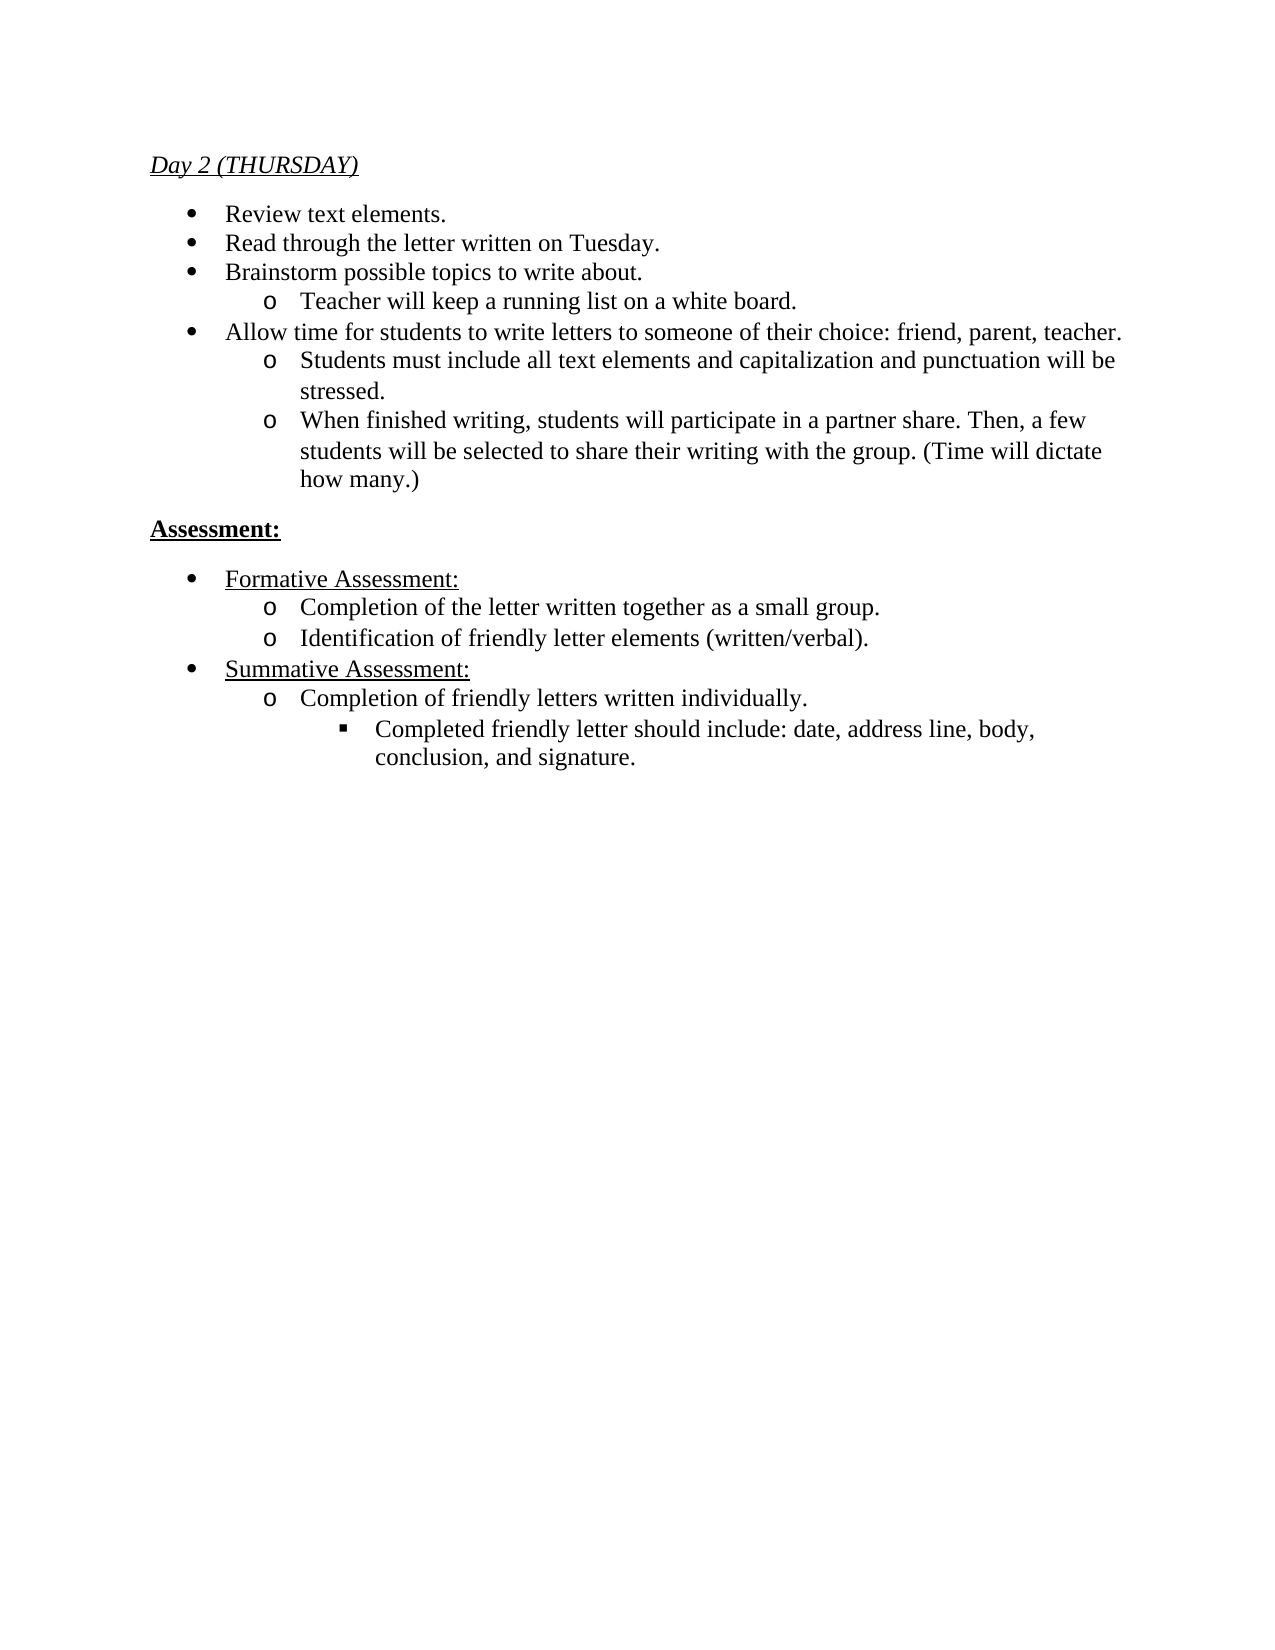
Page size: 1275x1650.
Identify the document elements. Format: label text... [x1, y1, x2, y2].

list Identification of friendly letter elements (written/verbal). [262, 623, 1125, 654]
list Students must include all text elements and capitalization and punctuation will be stressed. [262, 345, 1125, 405]
list Completed friendly letter should include: date, address line, body, conclusion, and signature. [337, 714, 1125, 771]
list Brainstorm possible topics to write about. [187, 257, 1125, 286]
text Assessment: [150, 514, 1125, 543]
list Formative Assessment: [187, 564, 1125, 592]
list Summative Assessment: [187, 654, 1125, 683]
list Review text elements. [187, 199, 1125, 228]
list Teacher will keep a running list on a white board. [262, 286, 1125, 317]
text Day 2 (THURSDAY) [150, 150, 1125, 179]
list Allow time for students to write letters to someone of their choice: friend, parent, teacher. [187, 317, 1125, 345]
list Completion of the letter written together as a small group. [262, 592, 1125, 623]
list Completion of friendly letters written individually. [262, 683, 1125, 714]
list Read through the letter written on Tuesday. [187, 228, 1125, 257]
list When finished writing, students will participate in a partner share. Then, a few students will be selected to share their writing with the group. (Time will dictate how many.) [262, 405, 1125, 493]
